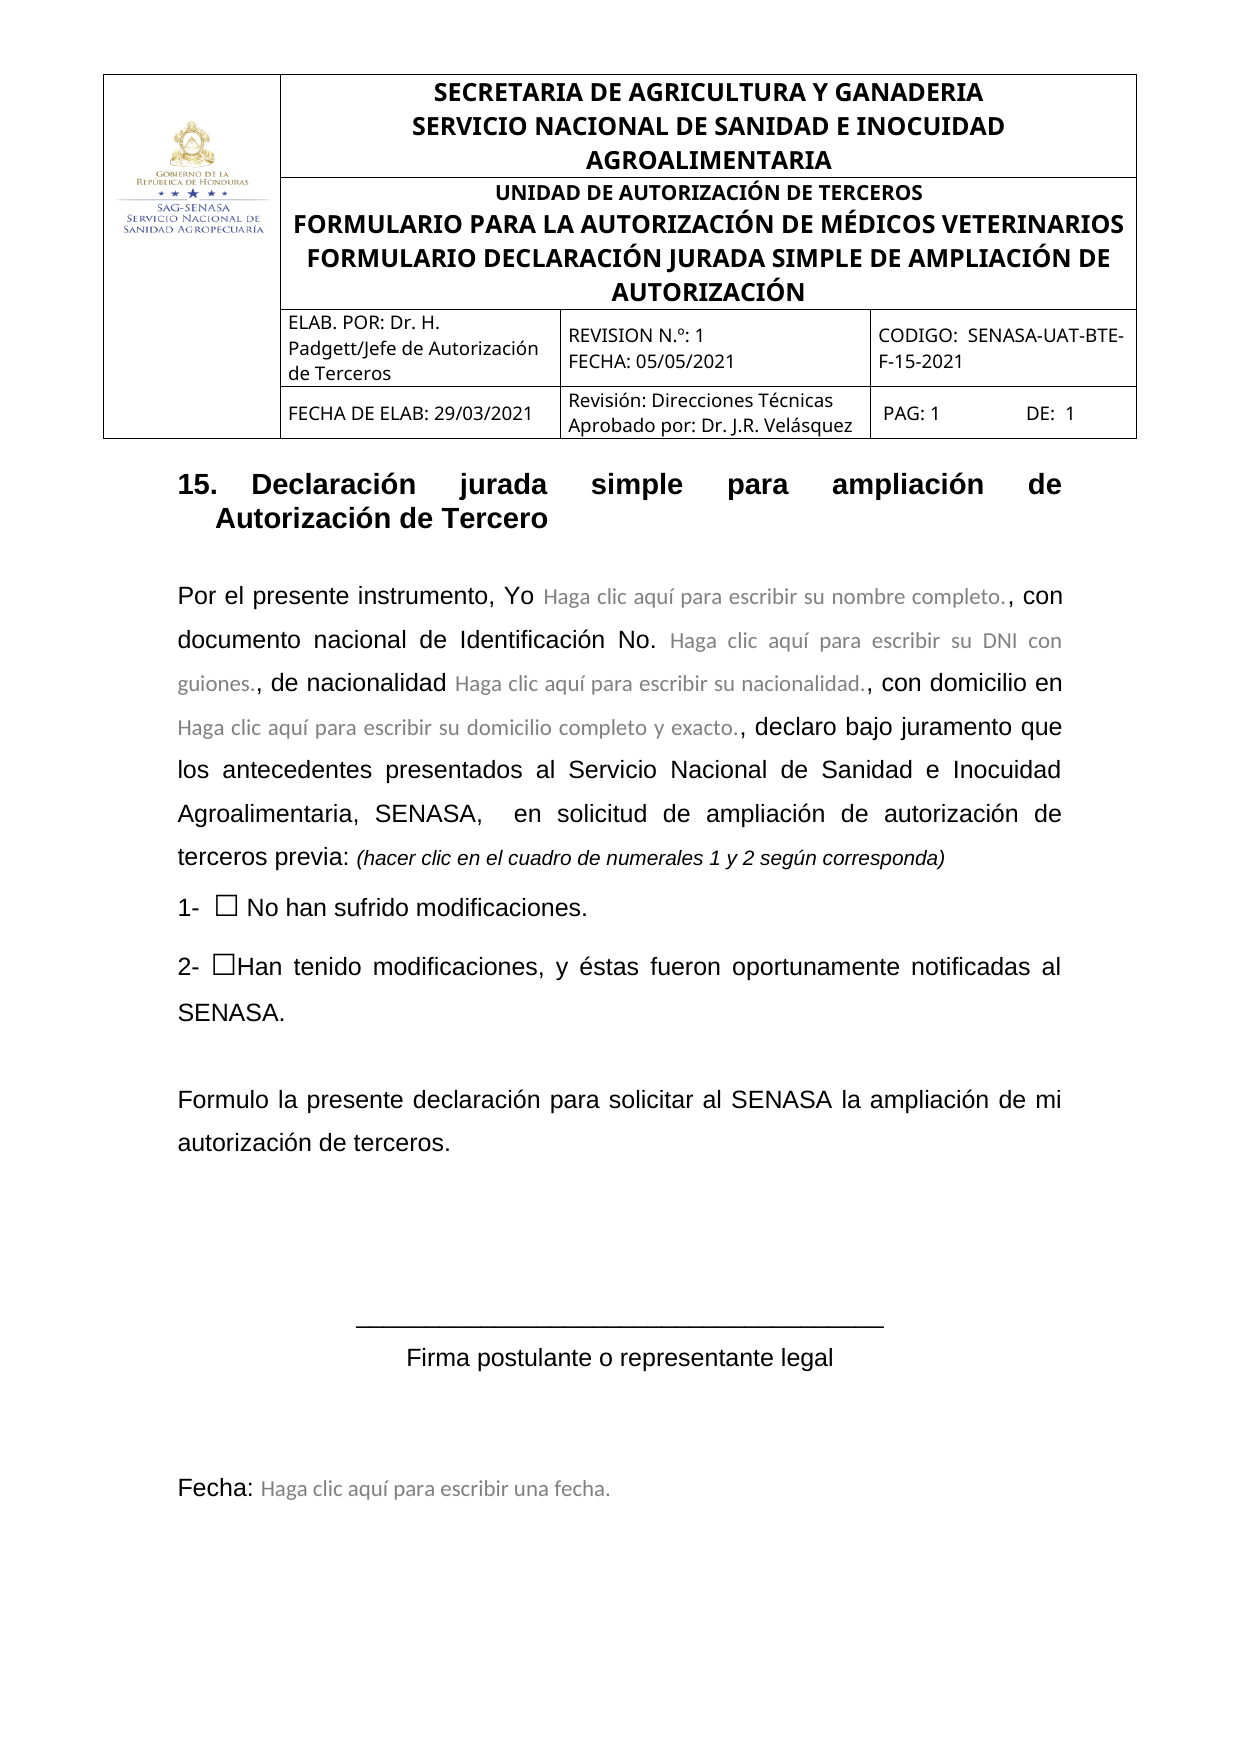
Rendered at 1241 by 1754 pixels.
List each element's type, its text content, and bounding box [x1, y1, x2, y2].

text Formulo la presente declaración para solicitar al SENASA la ampliación de mi autorización de terceros. [177, 1085, 1063, 1157]
text 2- Han tenido modificaciones, y éstas fueron oportunamente notificadas al SENASA. [177, 944, 1063, 1027]
list Declaración jurada simple para ampliación de Autorización de Tercero [177, 467, 1063, 534]
text Por el presente instrumento, Yo , con documento nacional de Identificación No. , de nacionalidad , con domicilio en , declaro bajo juramento que los antecedentes presentados al Servicio Nacional de Sanidad e Inocuidad Agroalimentaria, SENASA, en solicitud de ampliación de autorización de terceros previa: (hacer clic en el cuadro de numerales 1 y 2 según corresponda) [177, 581, 1063, 871]
text Firma postulante o representante legal [177, 1343, 1063, 1372]
text 1- No han sufrido modificaciones. [177, 885, 1063, 924]
text Fecha: [177, 1473, 1063, 1502]
picture [110, 112, 273, 237]
text ______________________________________ [177, 1300, 1063, 1329]
